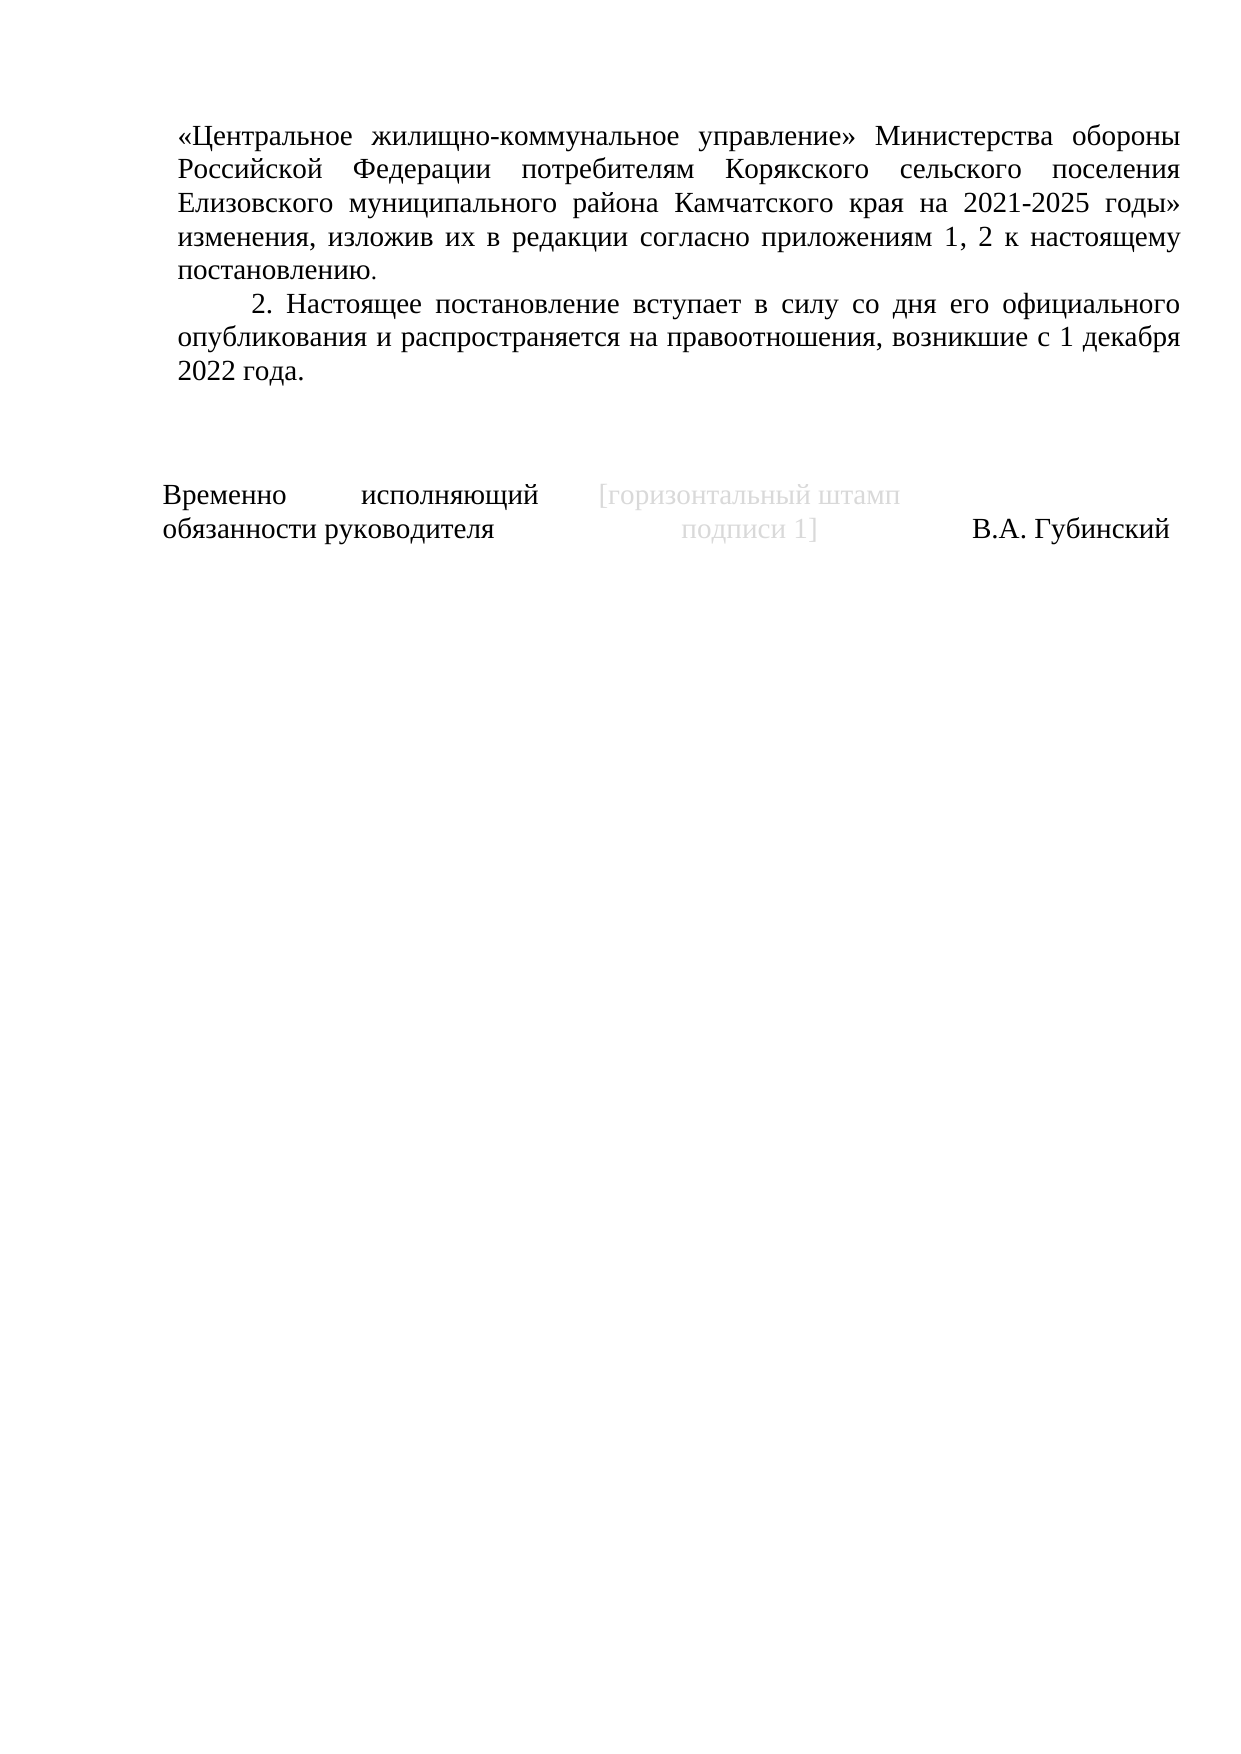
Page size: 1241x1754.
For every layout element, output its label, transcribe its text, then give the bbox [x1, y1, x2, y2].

text 2. Настоящее постановление вступает в силу со дня его официального опубликования и распространяется на правоотношения, возникшие с 1 декабря 2022 года. [177, 286, 1181, 386]
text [177, 118, 1181, 286]
table_header Временно исполняющий обязанности руководителя [151, 478, 550, 611]
table_header [горизонтальный штамп подписи 1] [550, 478, 948, 611]
table_header В.А. Губинский [949, 478, 1185, 611]
